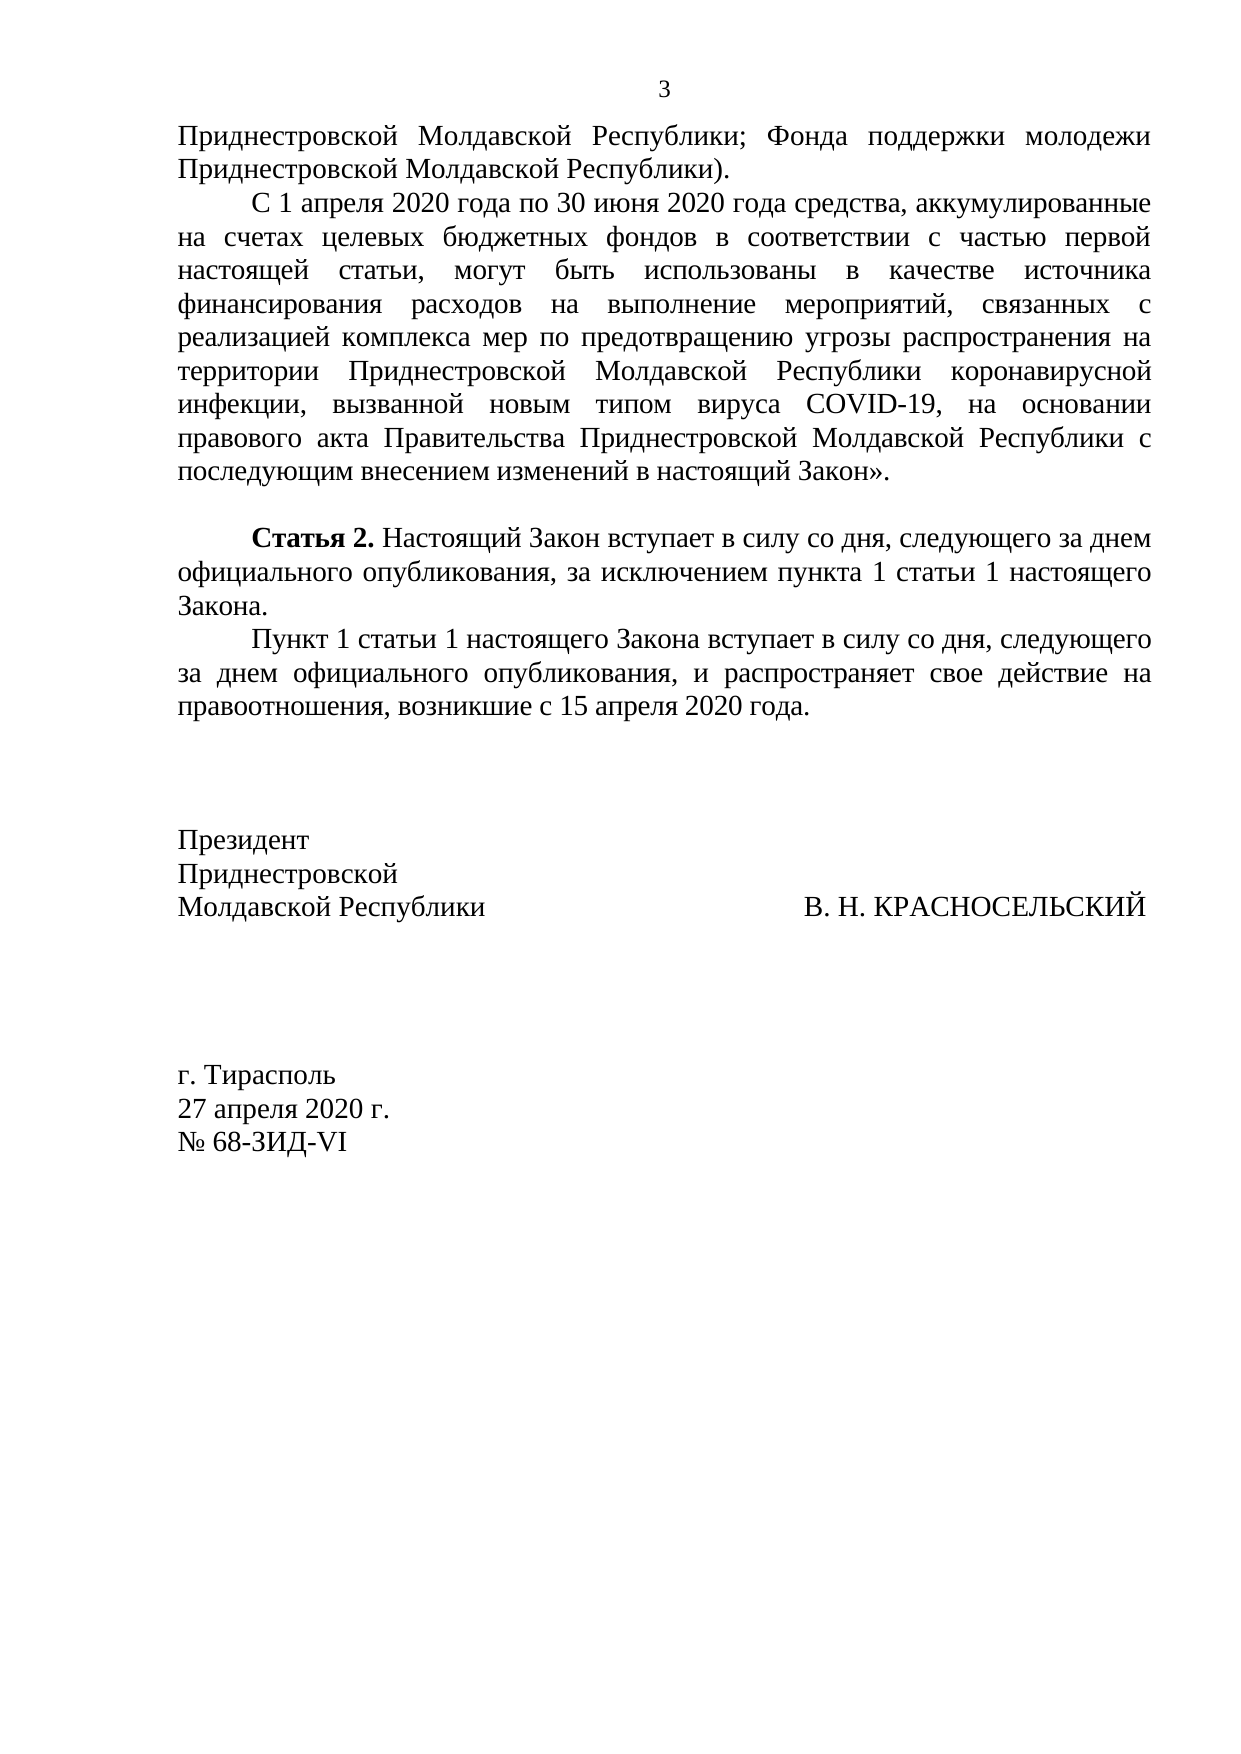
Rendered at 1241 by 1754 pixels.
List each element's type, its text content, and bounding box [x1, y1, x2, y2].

text Статья 2. Настоящий Закон вступает в силу со дня, следующего за днем официального опубликования, за исключением пункта 1 статьи 1 настоящего Закона. [177, 521, 1152, 621]
text Молдавской Республики В. Н. КРАСНОСЕЛЬСКИЙ [177, 889, 1152, 923]
text Пункт 1 статьи 1 настоящего Закона вступает в силу со дня, следующего за днем официального опубликования, и распространяет свое действие на правоотношения, возникшие с 15 апреля 2020 года. [177, 621, 1152, 722]
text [177, 118, 1152, 185]
text № 68-ЗИД-VI [177, 1124, 1152, 1158]
text Приднестровской [177, 856, 1152, 889]
text 27 апреля 2020 г. [177, 1091, 1152, 1124]
text С 1 апреля 2020 года по 30 июня 2020 года средства, аккумулированные на счетах целевых бюджетных фондов в соответствии с частью первой настоящей статьи, могут быть использованы в качестве источника финансирования расходов на выполнение мероприятий, связанных с реализацией комплекса мер по предотвращению угрозы распространения на территории Приднестровской Молдавской Республики коронавирусной инфекции, вызванной новым типом вируса COVID-19, на основании правового акта Правительства Приднестровской Молдавской Республики с последующим внесением изменений в настоящий Закон». [177, 185, 1152, 487]
text г. Тирасполь [177, 1057, 1152, 1091]
text Президент [177, 822, 1152, 856]
